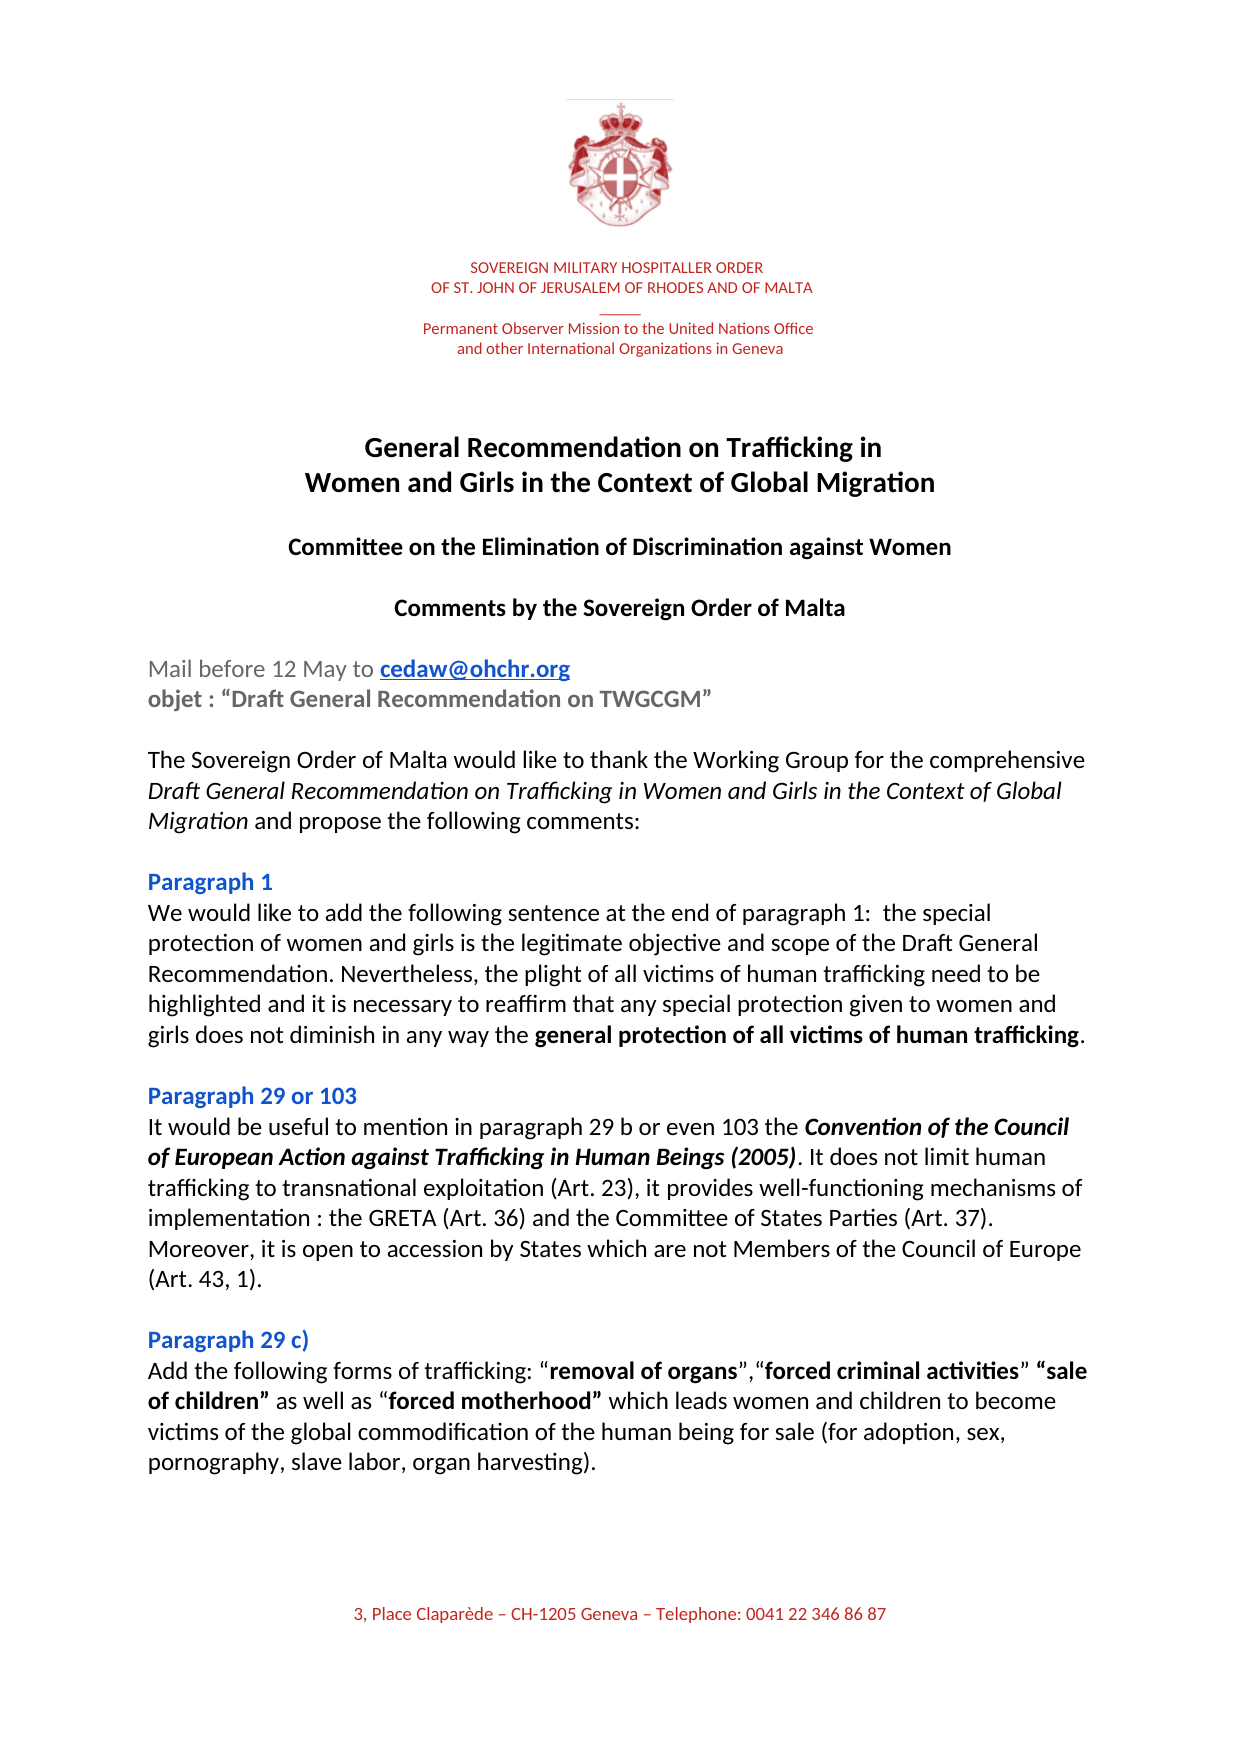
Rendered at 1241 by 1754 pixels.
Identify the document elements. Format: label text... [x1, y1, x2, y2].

text Mail before 12 May to cedaw@ohchr.org objet : “Draft General Recommendation on TWGCGM” [148, 653, 1093, 714]
text General Recommendation on Trafficking in [148, 429, 1093, 464]
text Paragraph 1 We would like to add the following sentence at the end of paragraph 1: the special protection of women and girls is the legitimate objective and scope of the Draft General Recommendation. Nevertheless, the plight of all victims of human trafficking need to be highlighted and it is necessary to reaffirm that any special protection given to women and girls does not diminish in any way the general protection of all victims of human trafficking. [148, 866, 1093, 1049]
text Add the following forms of trafficking: “removal of organs”,“forced criminal activities” “sale of children” as well as “forced motherhood” which leads women and children to become victims of the global commodification of the human being for sale (for adoption, sex, pornography, slave labor, organ harvesting). [148, 1355, 1093, 1477]
text Comments by the Sovereign Order of Malta [148, 561, 1093, 653]
picture [565, 98, 675, 232]
text The Sovereign Order of Malta would like to thank the Working Group for the comprehensive Draft General Recommendation on Trafficking in Women and Girls in the Context of Global Migration and propose the following comments: [148, 744, 1093, 836]
text Paragraph 29 c) [148, 1324, 1093, 1355]
text Paragraph 29 or 103 It would be useful to mention in paragraph 29 b or even 103 the Convention of the Council of European Action against Trafficking in Human Beings (2005). It does not limit human trafficking to transnational exploitation (Art. 23), it provides well-functioning mechanisms of implementation : the GRETA (Art. 36) and the Committee of States Parties (Art. 37). Moreover, it is open to accession by States which are not Members of the Council of Europe (Art. 43, 1). [148, 1080, 1093, 1294]
text Committee on the Elimination of Discrimination against Women [148, 531, 1093, 561]
text Women and Girls in the Context of Global Migration [148, 464, 1093, 531]
